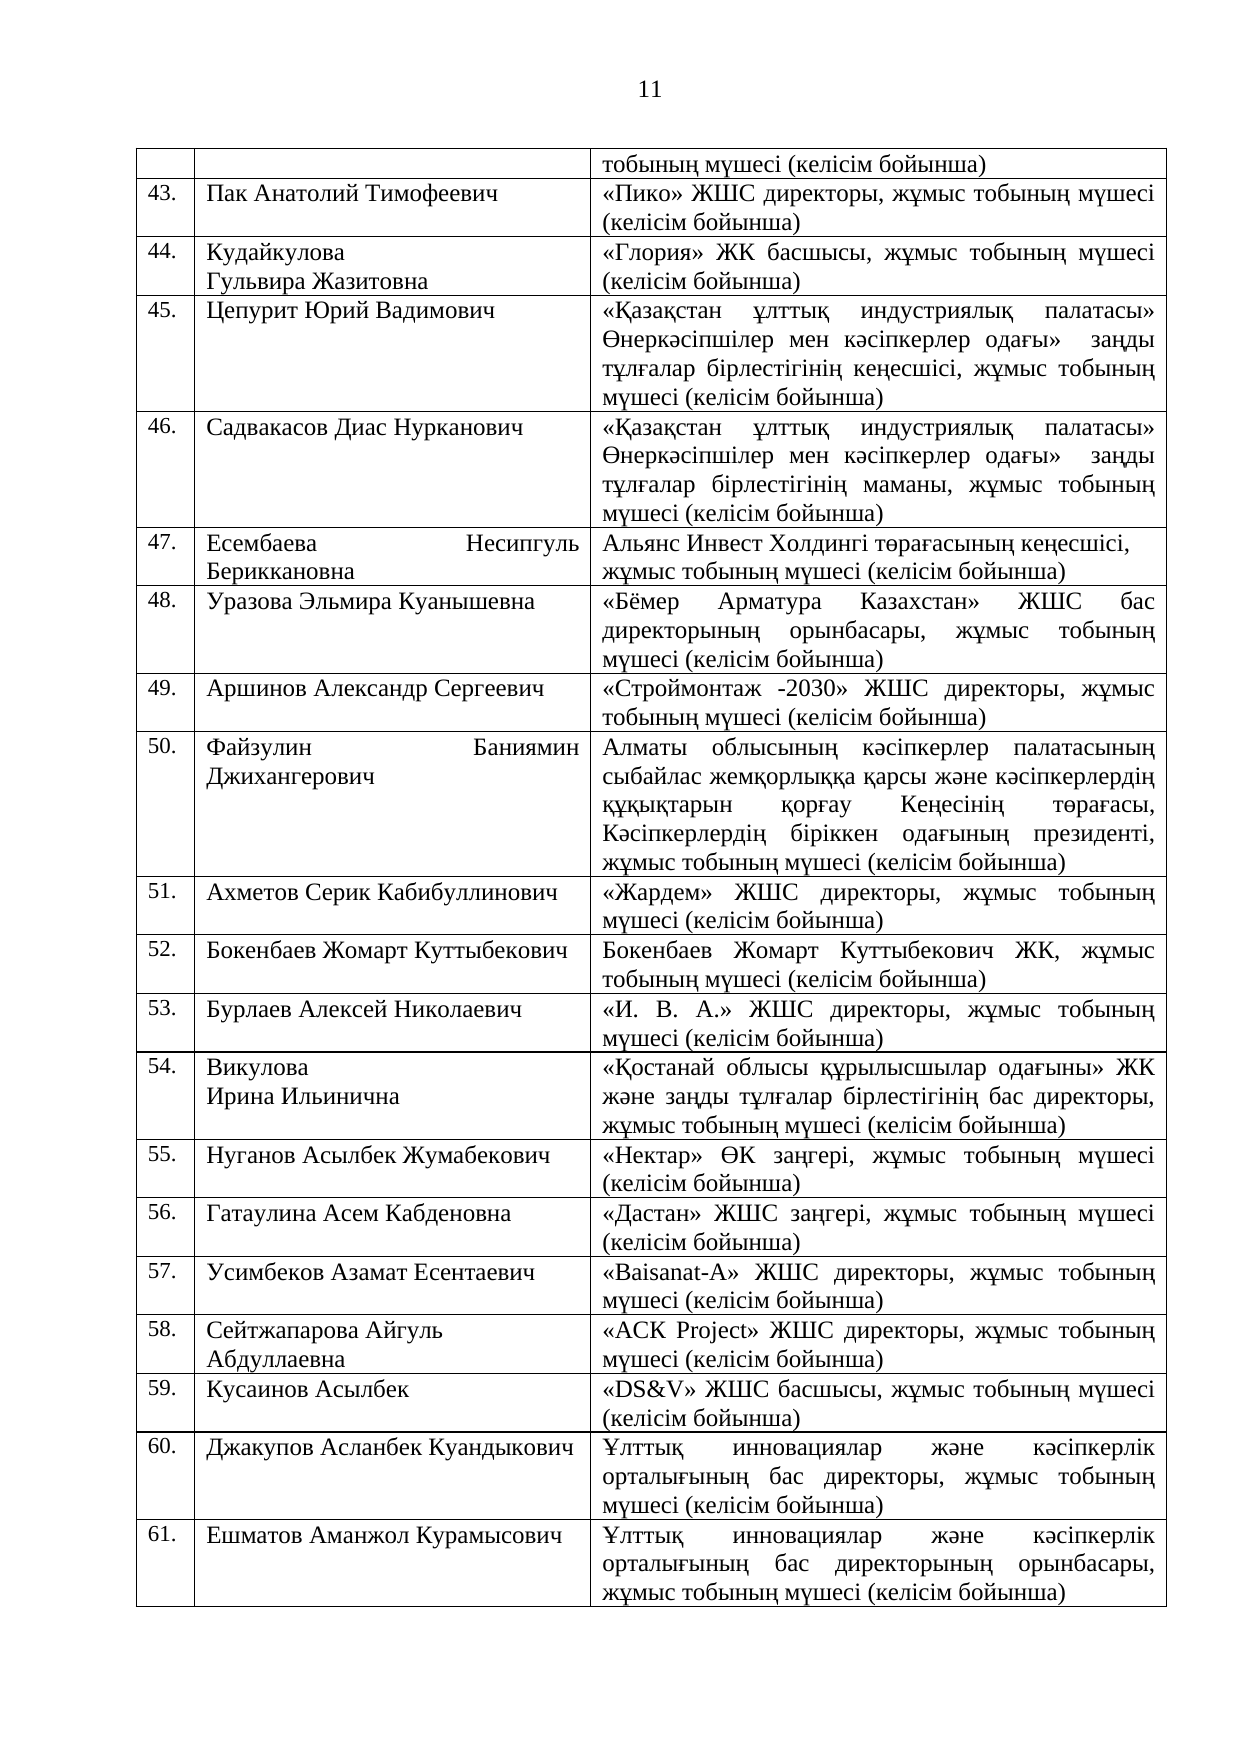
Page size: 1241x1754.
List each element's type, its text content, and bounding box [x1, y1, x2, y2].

table_cell [137, 1315, 194, 1373]
table_cell [137, 1140, 194, 1197]
table_cell Ұлттық инновациялар және кәсіпкерлік орталығының бас директоры, жұмыс тобының мүшесі (келісім бойынша) [591, 1433, 1166, 1519]
table_cell Викулова Ирина Ильинична [195, 1053, 590, 1139]
table_cell [137, 1257, 194, 1314]
table_cell Гатаулина Асем Кабденовна [195, 1198, 590, 1256]
table_cell «Қостанай облысы құрылысшылар одағыны» ЖК және заңды тұлғалар бірлестігінің бас директоры, жұмыс тобының мүшесі (келісім бойынша) [591, 1053, 1166, 1139]
table_cell Бокенбаев Жомарт Куттыбекович ЖК, жұмыс тобының мүшесі (келісім бойынша) [591, 935, 1166, 993]
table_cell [195, 149, 590, 177]
table_cell Усимбеков Азамат Есентаевич [195, 1257, 590, 1314]
table_cell Кудайкулова Гульвира Жазитовна [195, 237, 590, 294]
table_cell Цепурит Юрий Вадимович [195, 296, 590, 411]
table_cell [137, 877, 194, 934]
table_cell Уразова Эльмира Куанышевна [195, 586, 590, 672]
table_cell Кусаинов Асылбек [195, 1374, 590, 1431]
table_cell [137, 528, 194, 585]
table_cell «Глория» ЖК басшысы, жұмыс тобының мүшесі (келісім бойынша) [591, 237, 1166, 294]
table_cell «Қазақстан ұлттық индустриялық палатасы» Өнеркәсіпшілер мен кәсіпкерлер одағы» заңды тұлғалар бірлестігінің кеңесшісі, жұмыс тобының мүшесі (келісім бойынша) [591, 296, 1166, 411]
table_cell Бокенбаев Жомарт Куттыбекович [195, 935, 590, 993]
table_cell [137, 149, 194, 177]
table_cell [137, 1198, 194, 1256]
table_cell [137, 412, 194, 527]
table_cell Ұлттық инновациялар және кәсіпкерлік орталығының бас директорының орынбасары, жұмыс тобының мүшесі (келісім бойынша) [591, 1520, 1166, 1606]
table_cell «DS&V» ЖШС басшысы, жұмыс тобының мүшесі (келісім бойынша) [591, 1374, 1166, 1431]
table_cell Файзулин Баниямин Джихангерович [195, 732, 590, 876]
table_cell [591, 149, 1166, 177]
table_cell Бурлаев Алексей Николаевич [195, 994, 590, 1051]
table_cell Ешматов Аманжол Курамысович [195, 1520, 590, 1606]
table_cell «И. В. А.» ЖШС директоры, жұмыс тобының мүшесі (келісім бойынша) [591, 994, 1166, 1051]
table_cell [137, 732, 194, 876]
table_cell [137, 994, 194, 1051]
table_cell [137, 296, 194, 411]
table_cell «Жардем» ЖШС директоры, жұмыс тобының мүшесі (келісім бойынша) [591, 877, 1166, 934]
table_cell [137, 935, 194, 993]
table_cell «Пико» ЖШС директоры, жұмыс тобының мүшесі (келісім бойынша) [591, 179, 1166, 236]
table_cell Джакупов Асланбек Куандыкович [195, 1433, 590, 1519]
table_cell «Нектар» ӨК заңгері, жұмыс тобының мүшесі (келісім бойынша) [591, 1140, 1166, 1197]
table_cell Альянс Инвест Холдингі төрағасының кеңесшісі, жұмыс тобының мүшесі (келісім бойынша) [591, 528, 1166, 585]
table_cell Пак Анатолий Тимофеевич [195, 179, 590, 236]
table_cell «Қазақстан ұлттық индустриялық палатасы» Өнеркәсіпшілер мен кәсіпкерлер одағы» заңды тұлғалар бірлестігінің маманы, жұмыс тобының мүшесі (келісім бойынша) [591, 412, 1166, 527]
table_cell [137, 1520, 194, 1606]
table_cell [137, 674, 194, 731]
table_cell [137, 1374, 194, 1431]
table_cell «Baisanat-A» ЖШС директоры, жұмыс тобының мүшесі (келісім бойынша) [591, 1257, 1166, 1314]
table_cell Нуганов Асылбек Жумабекович [195, 1140, 590, 1197]
table_cell [137, 179, 194, 236]
table_cell Есембаева Несипгуль Бериккановна [195, 528, 590, 585]
table_cell Садвакасов Диас Нурканович [195, 412, 590, 527]
table_cell Аршинов Александр Сергеевич [195, 674, 590, 731]
table_cell «Строймонтаж -2030» ЖШС директоры, жұмыс тобының мүшесі (келісім бойынша) [591, 674, 1166, 731]
table_cell [137, 586, 194, 672]
table_cell [137, 1053, 194, 1139]
table_cell «Бёмер Арматура Казахстан» ЖШС бас директорының орынбасары, жұмыс тобының мүшесі (келісім бойынша) [591, 586, 1166, 672]
table_cell [137, 1433, 194, 1519]
table_cell Алматы облысының кәсіпкерлер палатасының сыбайлас жемқорлыққа қарсы және кәсіпкерлердің құқықтарын қорғау Кеңесінің төрағасы, Кәсіпкерлердің біріккен одағының президенті, жұмыс тобының мүшесі (келісім бойынша) [591, 732, 1166, 876]
table_cell «АСК Рroject» ЖШС директоры, жұмыс тобының мүшесі (келісім бойынша) [591, 1315, 1166, 1373]
table_cell Сейтжапарова Айгуль Абдуллаевна [195, 1315, 590, 1373]
table_cell Ахметов Серик Кабибуллинович [195, 877, 590, 934]
table_cell «Дастан» ЖШС заңгері, жұмыс тобының мүшесі (келісім бойынша) [591, 1198, 1166, 1256]
table_cell [137, 237, 194, 294]
